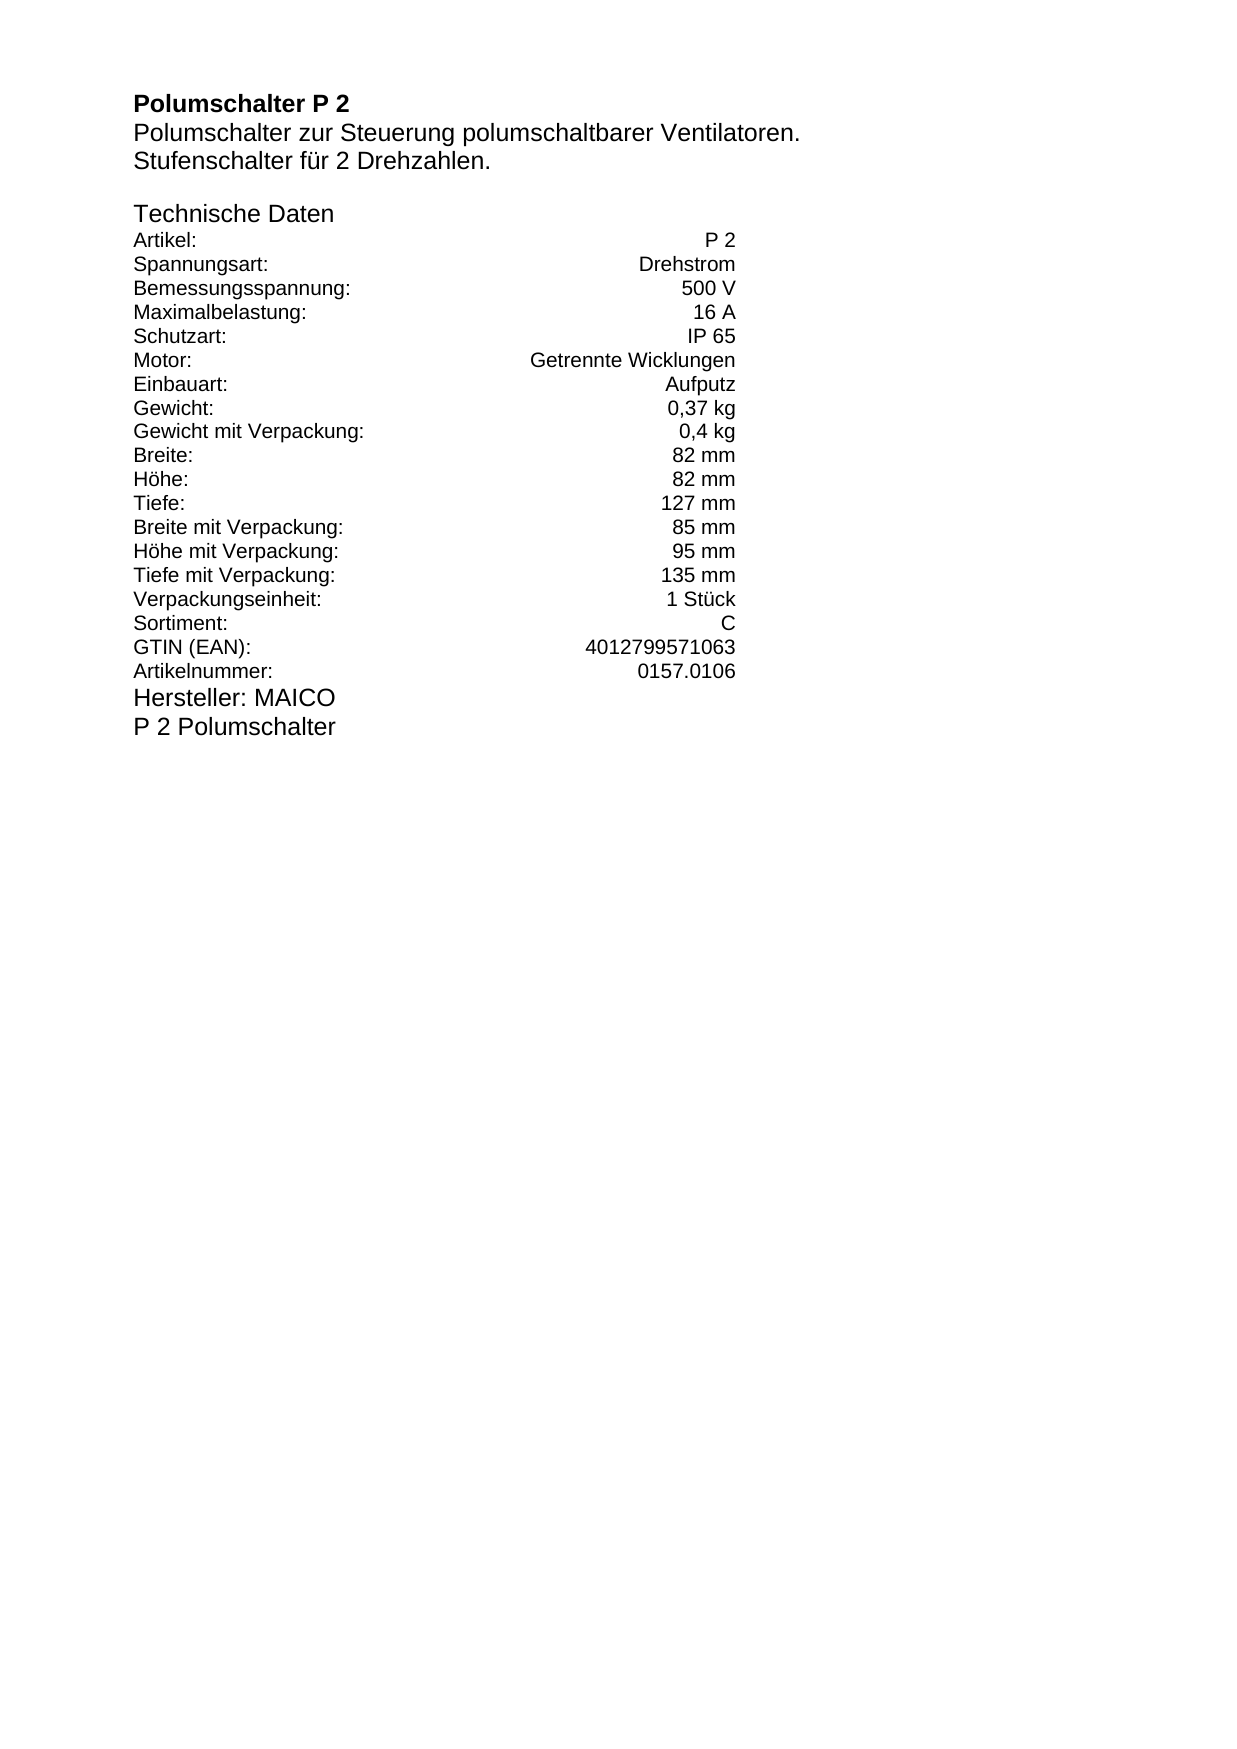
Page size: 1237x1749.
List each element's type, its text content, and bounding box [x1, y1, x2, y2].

table_cell Motor: [122, 348, 434, 371]
table_cell Getrennte Wicklungen [434, 348, 747, 371]
table_cell Aufputz [434, 371, 747, 395]
table_cell Gewicht: [122, 395, 434, 419]
table_cell 82 mm [434, 443, 747, 467]
table_cell 135 mm [434, 563, 747, 587]
table_cell Schutzart: [122, 324, 434, 347]
table_cell Breite mit Verpackung: [122, 515, 434, 539]
text Technische Daten [133, 199, 1148, 228]
text Hersteller: MAICO [133, 683, 1148, 712]
text P 2 Polumschalter [133, 712, 1148, 740]
text Polumschalter zur Steuerung polumschaltbarer Ventilatoren. [133, 117, 1148, 146]
table_cell Sortiment: [122, 611, 434, 635]
table_header P 2 [434, 228, 747, 252]
table_cell 1 Stück [434, 587, 747, 611]
table_cell 85 mm [434, 515, 747, 539]
table_cell 4012799571063 [434, 635, 747, 659]
table_cell Drehstrom [434, 252, 747, 276]
table_cell 16 A [434, 300, 747, 323]
table_cell 82 mm [434, 467, 747, 491]
table_cell GTIN (EAN): [122, 635, 434, 659]
table_cell 127 mm [434, 491, 747, 515]
table_cell Maximalbelastung: [122, 300, 434, 323]
table_header Artikel: [122, 228, 434, 252]
table_cell 0157.0106 [434, 659, 747, 683]
table_cell 0,37 kg [434, 395, 747, 419]
table_cell 0,4 kg [434, 419, 747, 443]
table_cell Höhe mit Verpackung: [122, 539, 434, 563]
table_cell 95 mm [434, 539, 747, 563]
table_cell Spannungsart: [122, 252, 434, 276]
table_cell 500 V [434, 276, 747, 299]
table_cell Tiefe: [122, 491, 434, 515]
table_cell Gewicht mit Verpackung: [122, 419, 434, 443]
table_cell IP 65 [434, 324, 747, 347]
table_cell C [434, 611, 747, 635]
table_cell Höhe: [122, 467, 434, 491]
table_cell Artikelnummer: [122, 659, 434, 683]
table_cell Tiefe mit Verpackung: [122, 563, 434, 587]
table_cell Verpackungseinheit: [122, 587, 434, 611]
text Polumschalter P 2 [133, 89, 1148, 117]
text Stufenschalter für 2 Drehzahlen. [133, 146, 1148, 175]
table_cell Breite: [122, 443, 434, 467]
table_cell Einbauart: [122, 371, 434, 395]
table_cell Bemessungsspannung: [122, 276, 434, 299]
